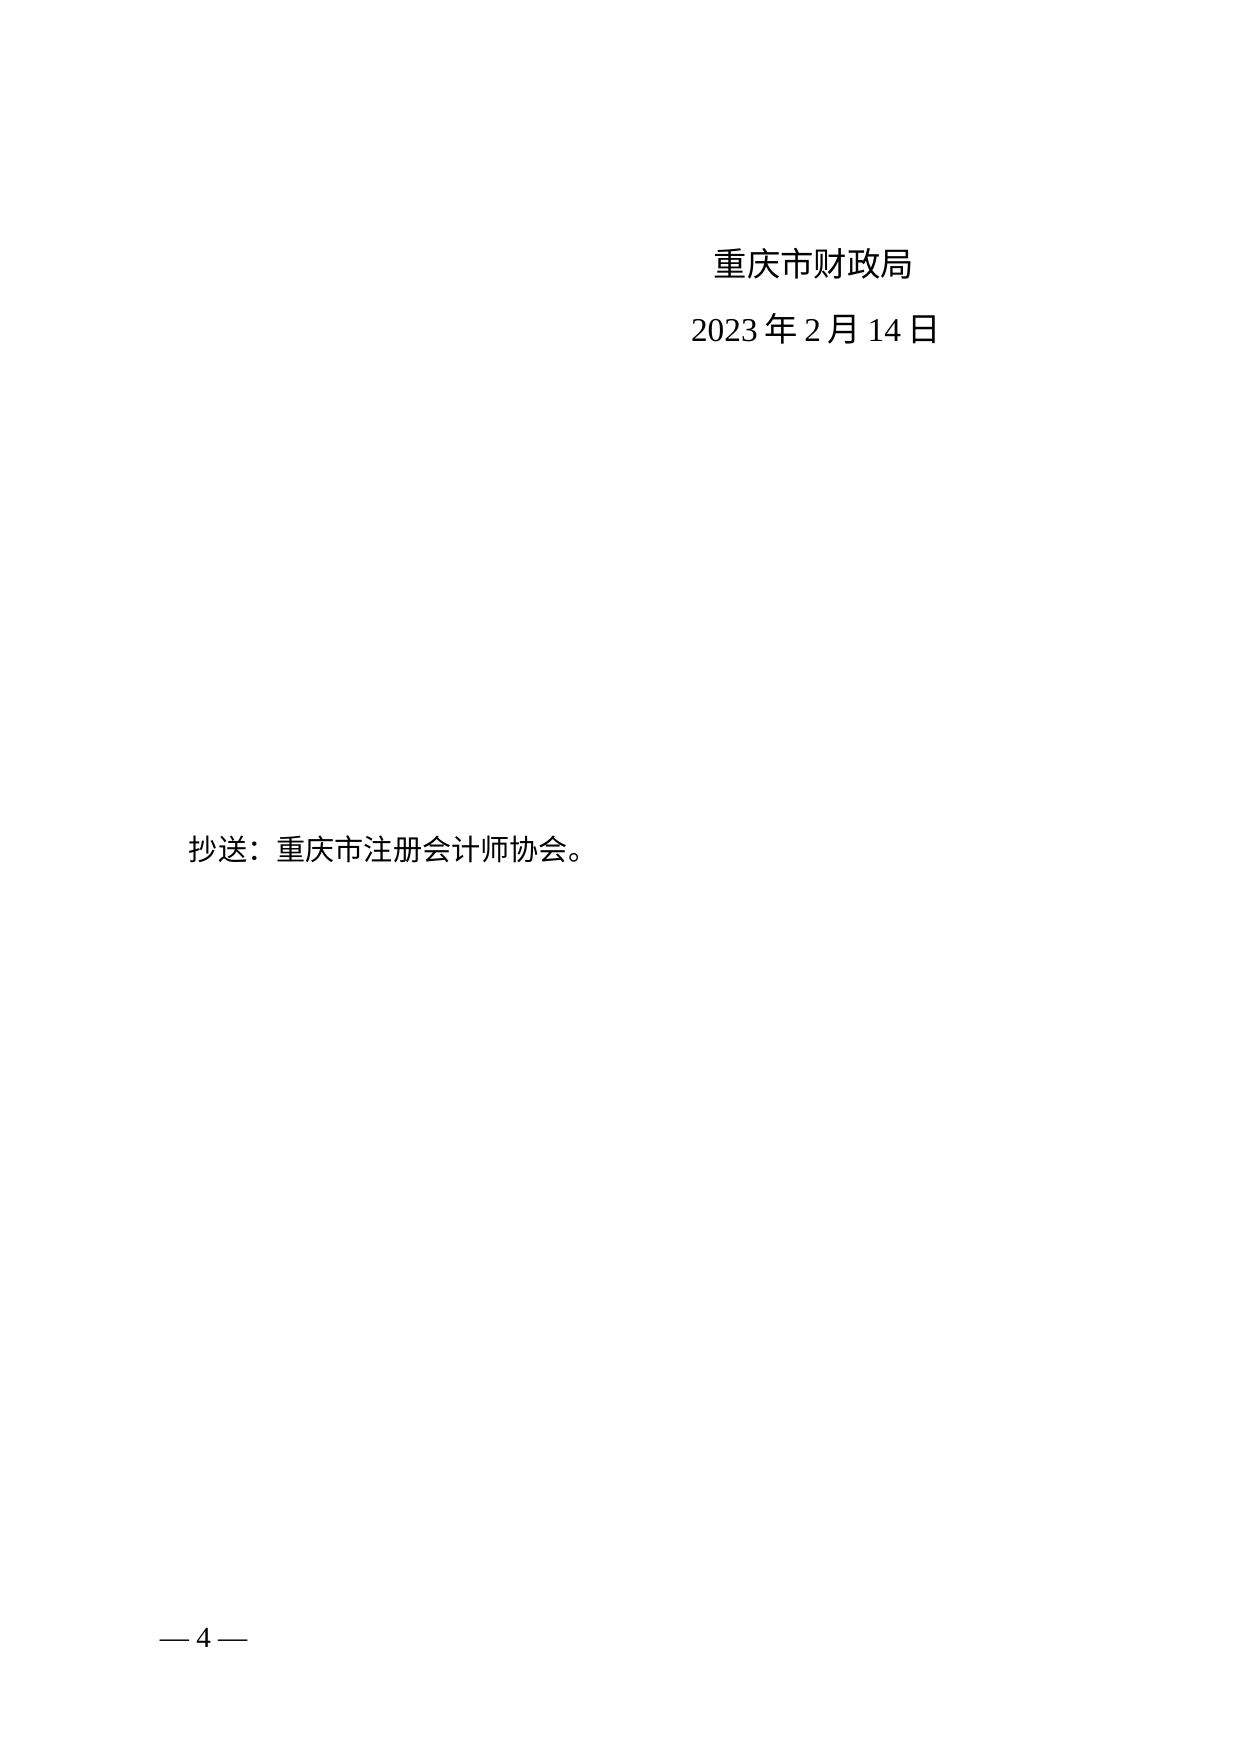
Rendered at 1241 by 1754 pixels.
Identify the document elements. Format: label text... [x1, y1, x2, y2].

text 2023年2月14日 [159, 295, 1081, 360]
text 抄送：重庆市注册会计师协会。 [159, 815, 1081, 880]
text 重庆市财政局 [159, 230, 1081, 295]
